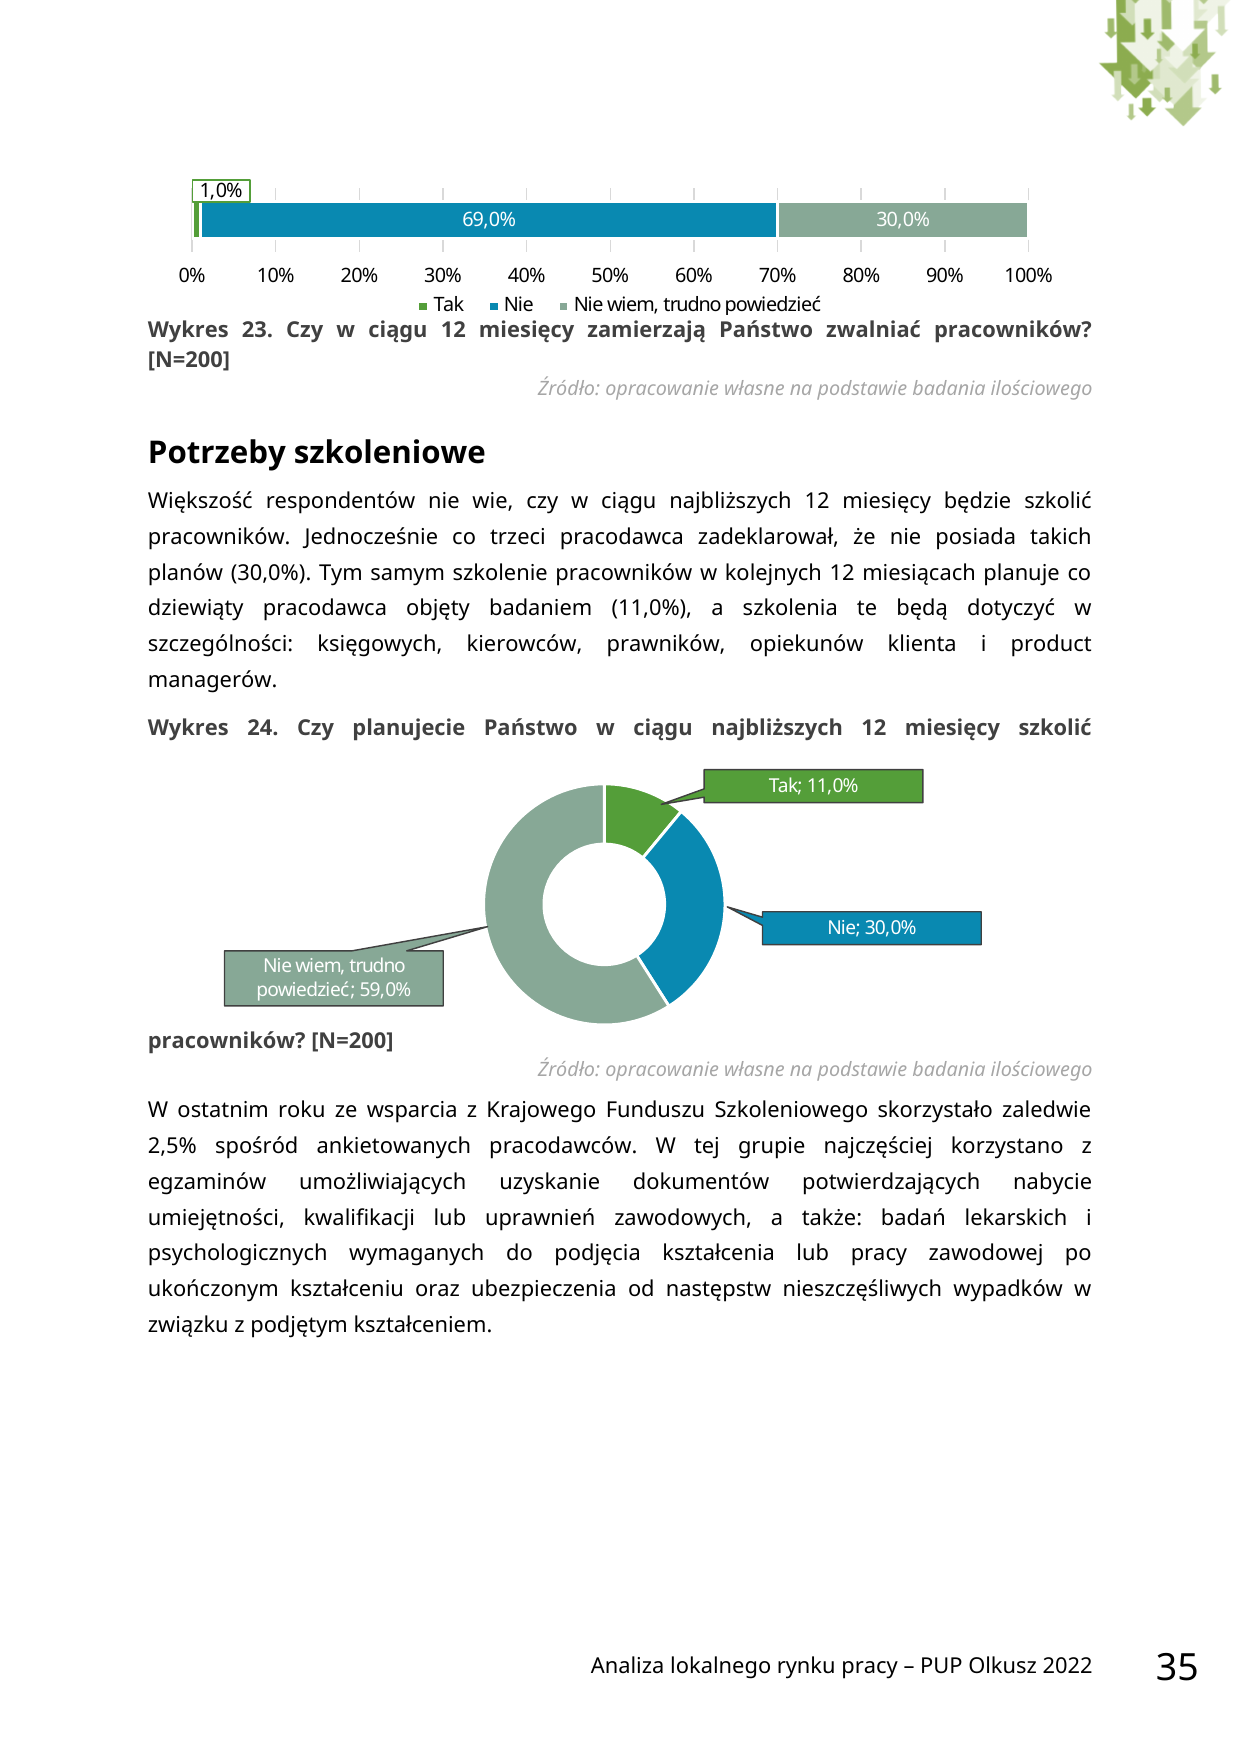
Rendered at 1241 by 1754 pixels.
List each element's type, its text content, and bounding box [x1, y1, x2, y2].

text Źródło: opracowanie własne na podstawie badania ilościowego [148, 374, 1093, 401]
text Źródło: opracowanie własne na podstawie badania ilościowego [148, 1055, 1093, 1082]
text Większość respondentów nie wie, czy w ciągu najbliższych 12 miesięcy będzie szkolić pracowników. Jednocześnie co trzeci pracodawca zadeklarował, że nie posiada takich planów (30,0%). Tym samym szkolenie pracowników w kolejnych 12 miesiącach planuje co dziewiąty pracodawca objęty badaniem (11,0%), a szkolenia te będą dotyczyć w szczególności: księgowych, kierowców, prawników, opiekunów klienta i product managerów. [148, 485, 1093, 693]
text W ostatnim roku ze wsparcia z Krajowego Funduszu Szkoleniowego skorzystało zaledwie 2,5% spośród ankietowanych pracodawców. W tej grupie najczęściej korzystano z egzaminów umożliwiających uzyskanie dokumentów potwierdzających nabycie umiejętności, kwalifikacji lub uprawnień zawodowych, a także: badań lekarskich i psychologicznych wymaganych do podjęcia kształcenia lub pracy zawodowej po ukończonym kształceniu oraz ubezpieczenia od następstw nieszczęśliwych wypadków w związku z podjętym kształceniem. [148, 1094, 1093, 1339]
subtitle Potrzeby szkoleniowe [148, 430, 1093, 473]
